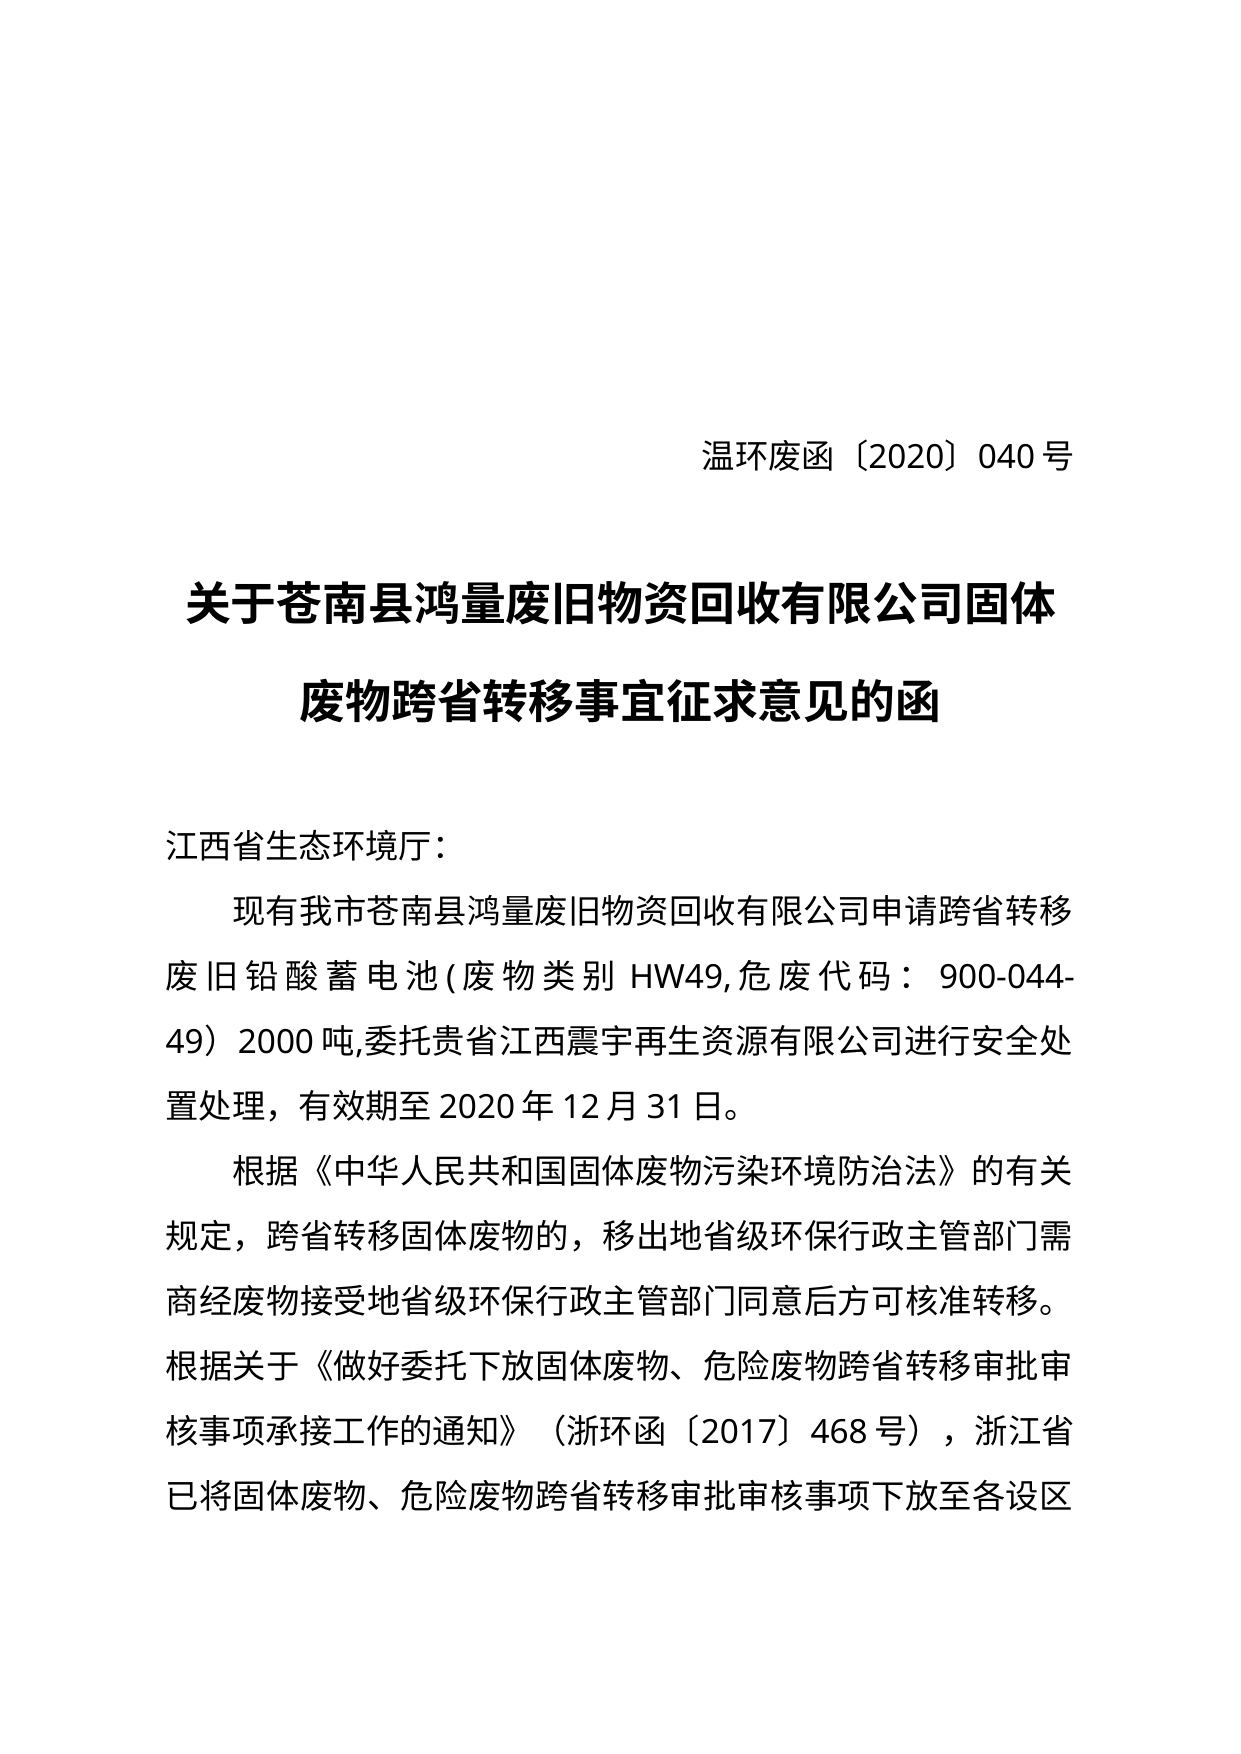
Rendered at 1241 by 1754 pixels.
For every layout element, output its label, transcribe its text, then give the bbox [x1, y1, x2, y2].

text 江西省生态环境厅： [165, 812, 1075, 877]
text 关于苍南县鸿量废旧物资回收有限公司固体废物跨省转移事宜征求意见的函 [165, 552, 1075, 747]
text 温环废函〔2020〕040号 [165, 422, 1075, 487]
text 现有我市苍南县鸿量废旧物资回收有限公司申请跨省转移废旧铅酸蓄电池(废物类别HW49,危废代码：900-044-49）2000吨,委托贵省江西震宇再生资源有限公司进行安全处置处理，有效期至2020年12月31日。 [165, 877, 1075, 1137]
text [165, 1137, 1075, 1527]
